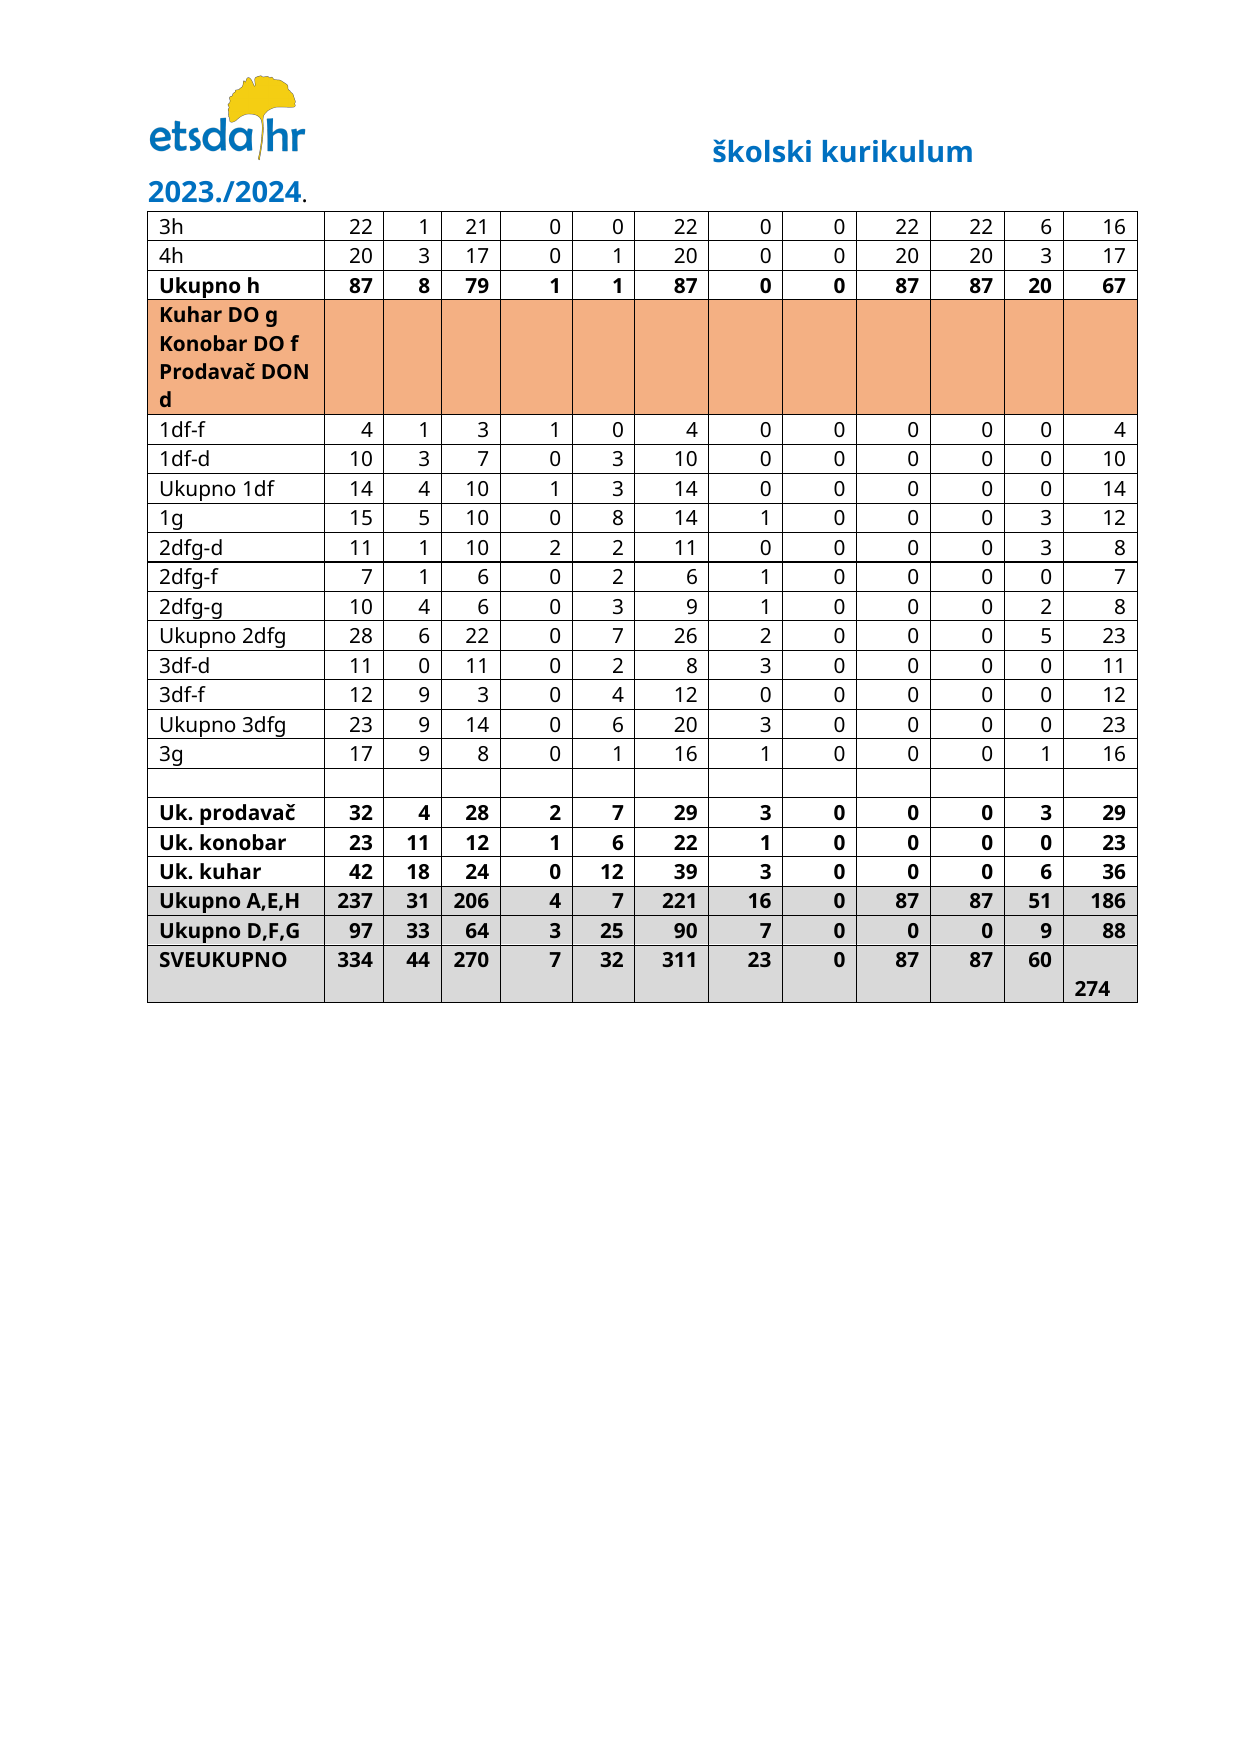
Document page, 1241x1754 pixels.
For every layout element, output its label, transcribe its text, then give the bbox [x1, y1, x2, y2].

table_cell [384, 769, 441, 797]
table_cell 0 [931, 563, 1004, 591]
table_cell 22 [442, 621, 500, 650]
table_cell 0 [783, 946, 856, 1002]
table_cell 20 [635, 241, 708, 270]
table_cell 10 [442, 533, 500, 561]
table_cell 88 [1064, 916, 1137, 944]
table_cell 87 [931, 946, 1004, 1002]
table_cell 23 [1064, 621, 1137, 650]
table_cell 0 [783, 592, 856, 620]
table_cell 8 [442, 739, 500, 768]
table_cell [857, 769, 930, 797]
table_cell Ukupno h [148, 271, 324, 299]
table_cell 2 [501, 533, 572, 561]
table_cell 0 [931, 739, 1004, 768]
table_cell 4 [384, 474, 441, 502]
table_cell 0 [931, 621, 1004, 650]
table_cell 1 [709, 563, 782, 591]
table_cell 21 [442, 212, 500, 240]
table_cell 311 [635, 946, 708, 1002]
table_cell 4 [501, 887, 572, 915]
table_cell 20 [325, 241, 383, 270]
table_cell 270 [442, 946, 500, 1002]
table_cell 2 [573, 563, 634, 591]
table_cell 6 [573, 710, 634, 738]
table_cell 11 [442, 651, 500, 679]
table_cell 0 [709, 415, 782, 443]
table_cell 0 [931, 680, 1004, 709]
table_cell 0 [1005, 474, 1063, 502]
table_cell 11 [325, 533, 383, 561]
table_cell [442, 769, 500, 797]
table_cell [442, 300, 500, 414]
table_cell 0 [931, 828, 1004, 856]
table_cell 14 [635, 504, 708, 532]
table_cell 0 [857, 474, 930, 502]
table_cell 11 [384, 828, 441, 856]
table_cell 0 [783, 887, 856, 915]
table_cell 0 [501, 212, 572, 240]
table_cell 1 [709, 828, 782, 856]
table_cell 32 [573, 946, 634, 1002]
table_cell 0 [501, 241, 572, 270]
table_cell 3 [1005, 798, 1063, 827]
table_cell 6 [384, 621, 441, 650]
table_cell Ukupno 1df [148, 474, 324, 502]
table_cell 3df-d [148, 651, 324, 679]
table_cell 79 [442, 271, 500, 299]
table_cell 3 [709, 798, 782, 827]
table_cell 0 [931, 474, 1004, 502]
table_cell 1 [384, 415, 441, 443]
table_cell 0 [501, 739, 572, 768]
table_cell 3 [442, 415, 500, 443]
table_cell 9 [384, 710, 441, 738]
table_cell 1 [501, 415, 572, 443]
table_cell 28 [325, 621, 383, 650]
table_cell 60 [1005, 946, 1063, 1002]
table_cell 23 [325, 710, 383, 738]
table_cell 0 [709, 474, 782, 502]
table_cell 0 [501, 592, 572, 620]
table_cell [1064, 769, 1137, 797]
table_cell 0 [783, 680, 856, 709]
table_cell 3 [384, 445, 441, 473]
table_cell 97 [325, 916, 383, 944]
table_cell 1 [709, 504, 782, 532]
table_cell 1 [384, 563, 441, 591]
table_cell 23 [325, 828, 383, 856]
table_cell 10 [635, 445, 708, 473]
table_cell 0 [384, 651, 441, 679]
table_cell 1 [573, 739, 634, 768]
table_cell 0 [857, 563, 930, 591]
table_cell 3 [1005, 241, 1063, 270]
table_cell 0 [783, 828, 856, 856]
table_cell 221 [635, 887, 708, 915]
table_cell 8 [384, 271, 441, 299]
table_cell [501, 769, 572, 797]
table_cell 10 [442, 474, 500, 502]
table_cell 6 [573, 828, 634, 856]
table_cell 22 [857, 212, 930, 240]
table_cell 39 [635, 857, 708, 886]
table_cell 1 [501, 474, 572, 502]
table_cell 2 [573, 651, 634, 679]
table_cell 7 [573, 887, 634, 915]
table_cell [148, 769, 324, 797]
table_cell 12 [1064, 504, 1137, 532]
table_cell 18 [384, 857, 441, 886]
table_cell 32 [325, 798, 383, 827]
table_cell 0 [857, 504, 930, 532]
table_cell 3g [148, 739, 324, 768]
table_cell 7 [442, 445, 500, 473]
table_cell 4 [325, 415, 383, 443]
table_cell 6 [1005, 857, 1063, 886]
table_cell 10 [442, 504, 500, 532]
table_cell 1 [709, 592, 782, 620]
table_cell 3 [1005, 533, 1063, 561]
table_cell 11 [325, 651, 383, 679]
table_cell [635, 300, 708, 414]
table_cell 22 [931, 212, 1004, 240]
table_cell 1df-d [148, 445, 324, 473]
table_cell 14 [325, 474, 383, 502]
table_cell 0 [857, 710, 930, 738]
table_cell 12 [573, 857, 634, 886]
table_cell 9 [384, 739, 441, 768]
table_cell 8 [635, 651, 708, 679]
table_cell 1 [573, 271, 634, 299]
table_cell 7 [1064, 563, 1137, 591]
table_cell 0 [709, 445, 782, 473]
table_cell 5 [384, 504, 441, 532]
table_cell 16 [635, 739, 708, 768]
table_cell 0 [857, 739, 930, 768]
table_cell 0 [501, 504, 572, 532]
table_cell [635, 769, 708, 797]
table_cell 0 [709, 271, 782, 299]
table_cell 6 [635, 563, 708, 591]
table_cell 0 [573, 212, 634, 240]
table_cell 20 [857, 241, 930, 270]
table_cell 16 [1064, 212, 1137, 240]
table_cell 3 [709, 710, 782, 738]
table_cell 0 [931, 651, 1004, 679]
table_cell 24 [442, 857, 500, 886]
table_cell 4 [384, 798, 441, 827]
table_cell 9 [635, 592, 708, 620]
table_cell 9 [1005, 916, 1063, 944]
table_cell 0 [857, 828, 930, 856]
table_cell 0 [857, 651, 930, 679]
table_cell 10 [1064, 445, 1137, 473]
table_cell 36 [1064, 857, 1137, 886]
table_cell 0 [857, 533, 930, 561]
table_cell 10 [325, 592, 383, 620]
table_cell 3 [501, 916, 572, 944]
table_cell 14 [1064, 474, 1137, 502]
table_cell 1 [384, 212, 441, 240]
table_cell 1g [148, 504, 324, 532]
table_cell 0 [783, 651, 856, 679]
table_cell 0 [783, 857, 856, 886]
table_cell 14 [635, 474, 708, 502]
table_cell 0 [501, 857, 572, 886]
table_cell 3 [1005, 504, 1063, 532]
table_cell 26 [635, 621, 708, 650]
table_cell 10 [325, 445, 383, 473]
table_cell 0 [501, 651, 572, 679]
table_cell 0 [783, 212, 856, 240]
table_cell 237 [325, 887, 383, 915]
table_cell 0 [1005, 828, 1063, 856]
table_cell 1 [501, 271, 572, 299]
table_cell 3h [148, 212, 324, 240]
table_cell 2 [1005, 592, 1063, 620]
table_cell Ukupno 2dfg [148, 621, 324, 650]
table_cell 0 [501, 563, 572, 591]
table_cell 0 [709, 680, 782, 709]
table_cell 12 [1064, 680, 1137, 709]
table_cell 0 [857, 592, 930, 620]
table_cell [857, 300, 930, 414]
table_cell 87 [857, 271, 930, 299]
table_cell 6 [442, 563, 500, 591]
table_cell 1 [501, 828, 572, 856]
table_cell 0 [931, 916, 1004, 944]
table_cell 0 [857, 798, 930, 827]
table_cell 0 [709, 533, 782, 561]
table_cell 2dfg-d [148, 533, 324, 561]
table_cell Uk. konobar [148, 828, 324, 856]
table_cell 0 [857, 857, 930, 886]
table_cell [1005, 300, 1063, 414]
table_cell 12 [325, 680, 383, 709]
table_cell 0 [783, 504, 856, 532]
table_cell 0 [931, 533, 1004, 561]
table_cell [783, 300, 856, 414]
table_cell 2dfg-f [148, 563, 324, 591]
table_cell 0 [1005, 710, 1063, 738]
table_cell SVEUKUPNO [148, 946, 324, 1002]
table_cell 0 [783, 533, 856, 561]
table_cell 1 [573, 241, 634, 270]
table_cell 1df-f [148, 415, 324, 443]
table_cell 0 [857, 680, 930, 709]
table_cell 2dfg-g [148, 592, 324, 620]
table_cell 4h [148, 241, 324, 270]
table_cell 29 [635, 798, 708, 827]
table_cell [783, 769, 856, 797]
table_cell 0 [783, 563, 856, 591]
table_cell 22 [635, 828, 708, 856]
table_cell 31 [384, 887, 441, 915]
table_cell 7 [573, 798, 634, 827]
table_cell 2 [573, 533, 634, 561]
table_cell 0 [931, 857, 1004, 886]
table_cell [325, 769, 383, 797]
table_cell [931, 300, 1004, 414]
table_cell 0 [501, 445, 572, 473]
table_cell 87 [857, 887, 930, 915]
table_cell 23 [1064, 710, 1137, 738]
table_cell 0 [931, 798, 1004, 827]
table_cell 11 [1064, 651, 1137, 679]
table_cell 0 [501, 621, 572, 650]
table_cell Kuhar DO g Konobar DO f Prodavač DON d [148, 300, 324, 414]
table_cell 29 [1064, 798, 1137, 827]
table_cell 16 [709, 887, 782, 915]
table_cell 23 [1064, 828, 1137, 856]
table_cell [325, 300, 383, 414]
table_cell 5 [1005, 621, 1063, 650]
table_cell 0 [1005, 415, 1063, 443]
table_cell 6 [442, 592, 500, 620]
table_cell 0 [783, 739, 856, 768]
table_cell 7 [709, 916, 782, 944]
table_cell [709, 300, 782, 414]
table_cell 64 [442, 916, 500, 944]
table_cell 11 [635, 533, 708, 561]
table_cell 17 [1064, 241, 1137, 270]
table_cell Uk. kuhar [148, 857, 324, 886]
table_cell 0 [501, 710, 572, 738]
table_cell 0 [1005, 445, 1063, 473]
table_cell 2 [501, 798, 572, 827]
table_cell 23 [709, 946, 782, 1002]
table_cell 3df-f [148, 680, 324, 709]
table_cell [1005, 769, 1063, 797]
table_cell [573, 300, 634, 414]
table_cell 0 [573, 415, 634, 443]
table_cell 22 [325, 212, 383, 240]
table_cell 51 [1005, 887, 1063, 915]
table_cell 9 [384, 680, 441, 709]
table_cell [1064, 300, 1137, 414]
table_cell 0 [1005, 680, 1063, 709]
table_cell 20 [1005, 271, 1063, 299]
table_cell 87 [931, 271, 1004, 299]
table_cell 0 [783, 474, 856, 502]
table_cell 0 [857, 415, 930, 443]
table_cell Uk. prodavač [148, 798, 324, 827]
table_cell Ukupno 3dfg [148, 710, 324, 738]
table_cell 4 [573, 680, 634, 709]
table_cell 87 [635, 271, 708, 299]
table_cell 17 [442, 241, 500, 270]
table_cell 8 [1064, 592, 1137, 620]
table_cell 0 [931, 710, 1004, 738]
picture [147, 73, 309, 163]
table_cell 12 [635, 680, 708, 709]
table_cell [501, 300, 572, 414]
table_cell 4 [635, 415, 708, 443]
table_cell 28 [442, 798, 500, 827]
table_cell 0 [857, 445, 930, 473]
table_cell 67 [1064, 271, 1137, 299]
table_cell 0 [857, 621, 930, 650]
table_cell 0 [931, 504, 1004, 532]
table_cell 7 [501, 946, 572, 1002]
table_cell 0 [783, 241, 856, 270]
table_cell Ukupno D,F,G [148, 916, 324, 944]
table_cell 274 [1064, 946, 1137, 1002]
table_cell 6 [1005, 212, 1063, 240]
table_cell 3 [709, 651, 782, 679]
table_cell 3 [709, 857, 782, 886]
table_cell 0 [1005, 563, 1063, 591]
table_cell 0 [783, 916, 856, 944]
table_cell [709, 769, 782, 797]
table_cell 0 [783, 415, 856, 443]
table_cell 2 [709, 621, 782, 650]
table_cell 12 [442, 828, 500, 856]
table_cell 1 [709, 739, 782, 768]
table_cell 14 [442, 710, 500, 738]
table_cell 206 [442, 887, 500, 915]
table_cell 186 [1064, 887, 1137, 915]
table_cell 3 [573, 592, 634, 620]
table_cell 0 [501, 680, 572, 709]
table_cell 87 [931, 887, 1004, 915]
table_cell 90 [635, 916, 708, 944]
table_cell 0 [709, 241, 782, 270]
table_cell 20 [931, 241, 1004, 270]
table_cell 1 [384, 533, 441, 561]
table_cell 17 [325, 739, 383, 768]
table_cell 0 [783, 445, 856, 473]
table_cell 4 [384, 592, 441, 620]
table_cell 0 [857, 916, 930, 944]
table_cell 0 [783, 271, 856, 299]
table_cell 3 [573, 474, 634, 502]
table_cell 334 [325, 946, 383, 1002]
table_cell 15 [325, 504, 383, 532]
table_cell [384, 300, 441, 414]
table_cell 0 [931, 415, 1004, 443]
table_cell 4 [1064, 415, 1137, 443]
table_cell [573, 769, 634, 797]
table_cell 7 [573, 621, 634, 650]
table_cell 3 [573, 445, 634, 473]
table_cell 25 [573, 916, 634, 944]
table_cell 0 [1005, 651, 1063, 679]
table_cell 42 [325, 857, 383, 886]
table_cell 87 [325, 271, 383, 299]
table_cell 0 [931, 592, 1004, 620]
table_cell 0 [783, 621, 856, 650]
table_cell 20 [635, 710, 708, 738]
table_cell 7 [325, 563, 383, 591]
table_cell 8 [573, 504, 634, 532]
table_cell 44 [384, 946, 441, 1002]
table_cell 87 [857, 946, 930, 1002]
table_cell 3 [442, 680, 500, 709]
table_cell Ukupno A,E,H [148, 887, 324, 915]
table_cell 0 [783, 710, 856, 738]
table_cell 0 [709, 212, 782, 240]
table_cell [931, 769, 1004, 797]
table_cell 0 [783, 798, 856, 827]
table_cell 1 [1005, 739, 1063, 768]
table_cell 16 [1064, 739, 1137, 768]
table_cell 3 [384, 241, 441, 270]
table_cell 33 [384, 916, 441, 944]
table_cell 0 [931, 445, 1004, 473]
table_cell 8 [1064, 533, 1137, 561]
table_cell 22 [635, 212, 708, 240]
